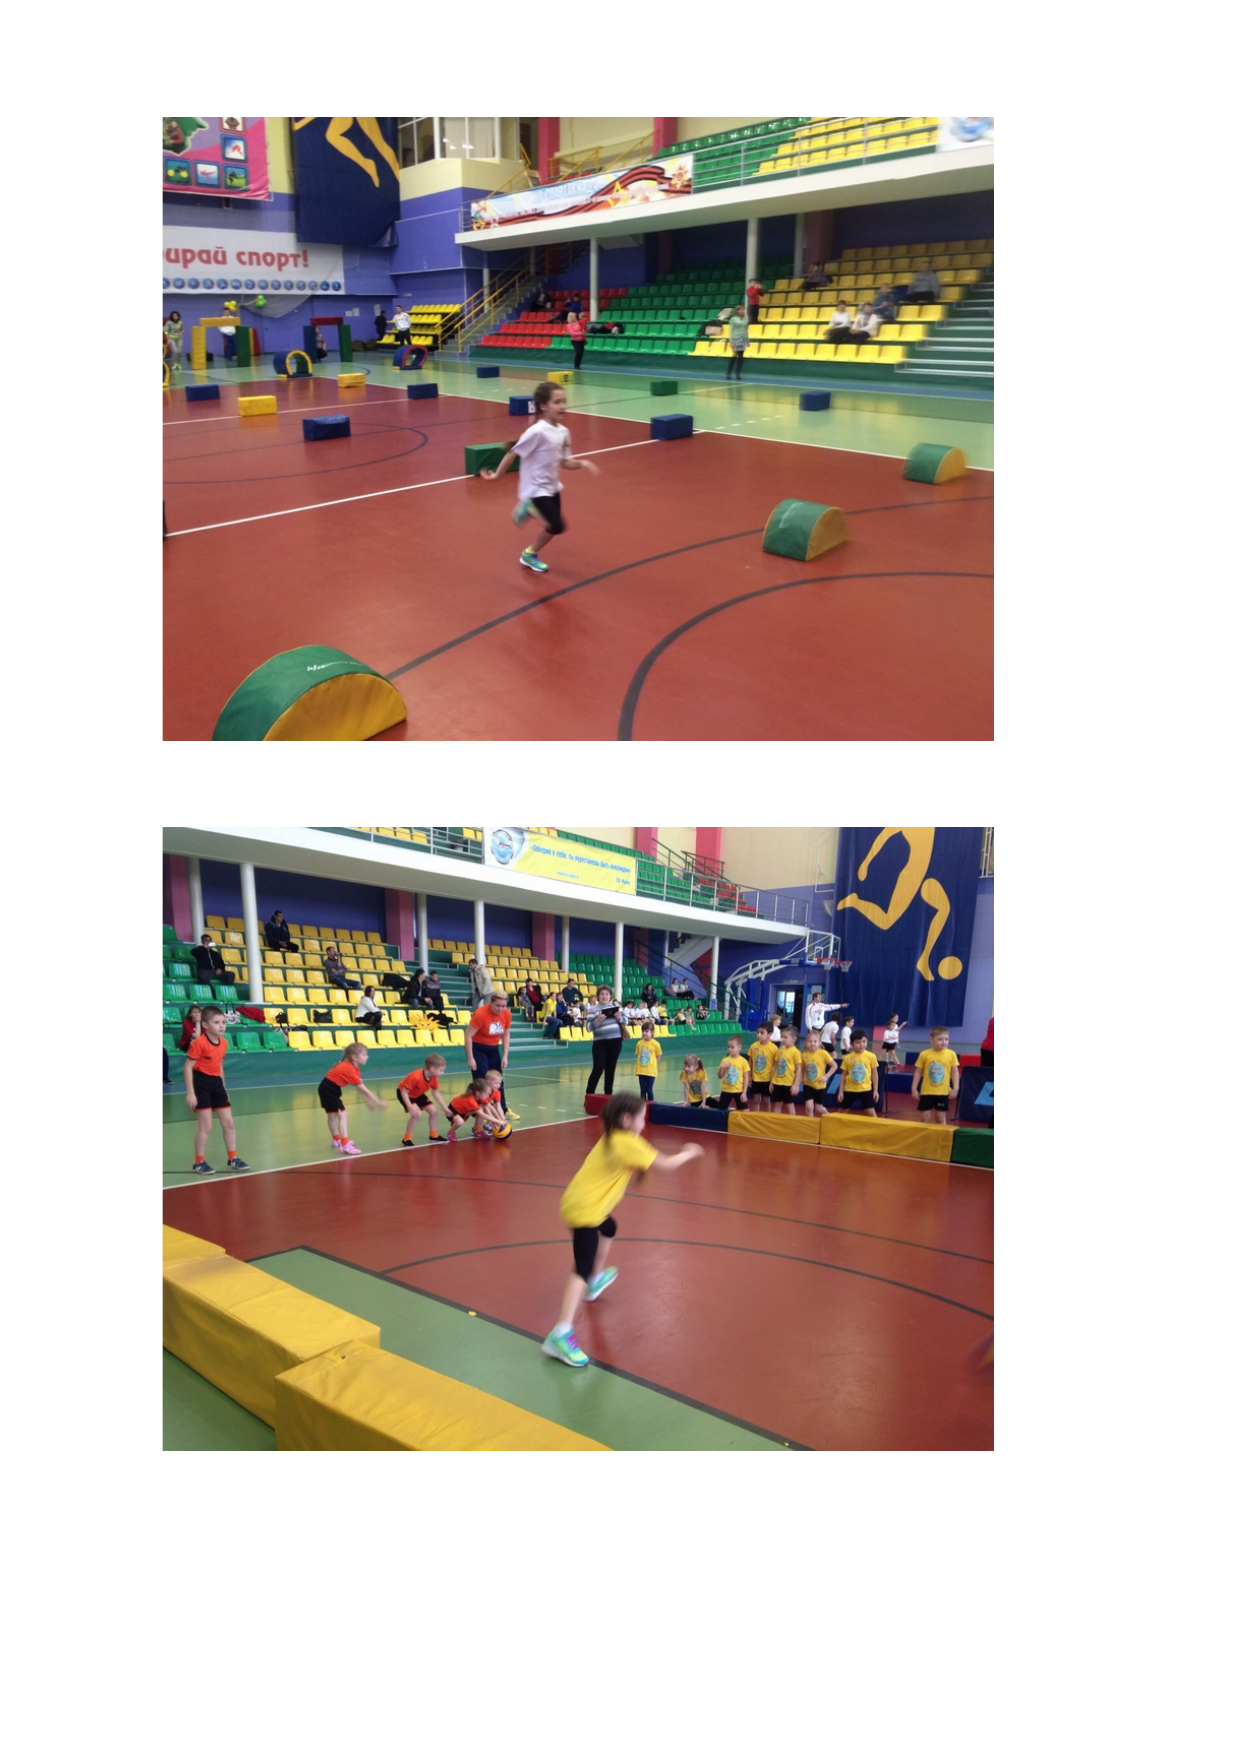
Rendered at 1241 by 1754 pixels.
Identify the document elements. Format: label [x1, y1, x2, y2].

picture [162, 117, 994, 741]
picture [162, 827, 994, 1451]
